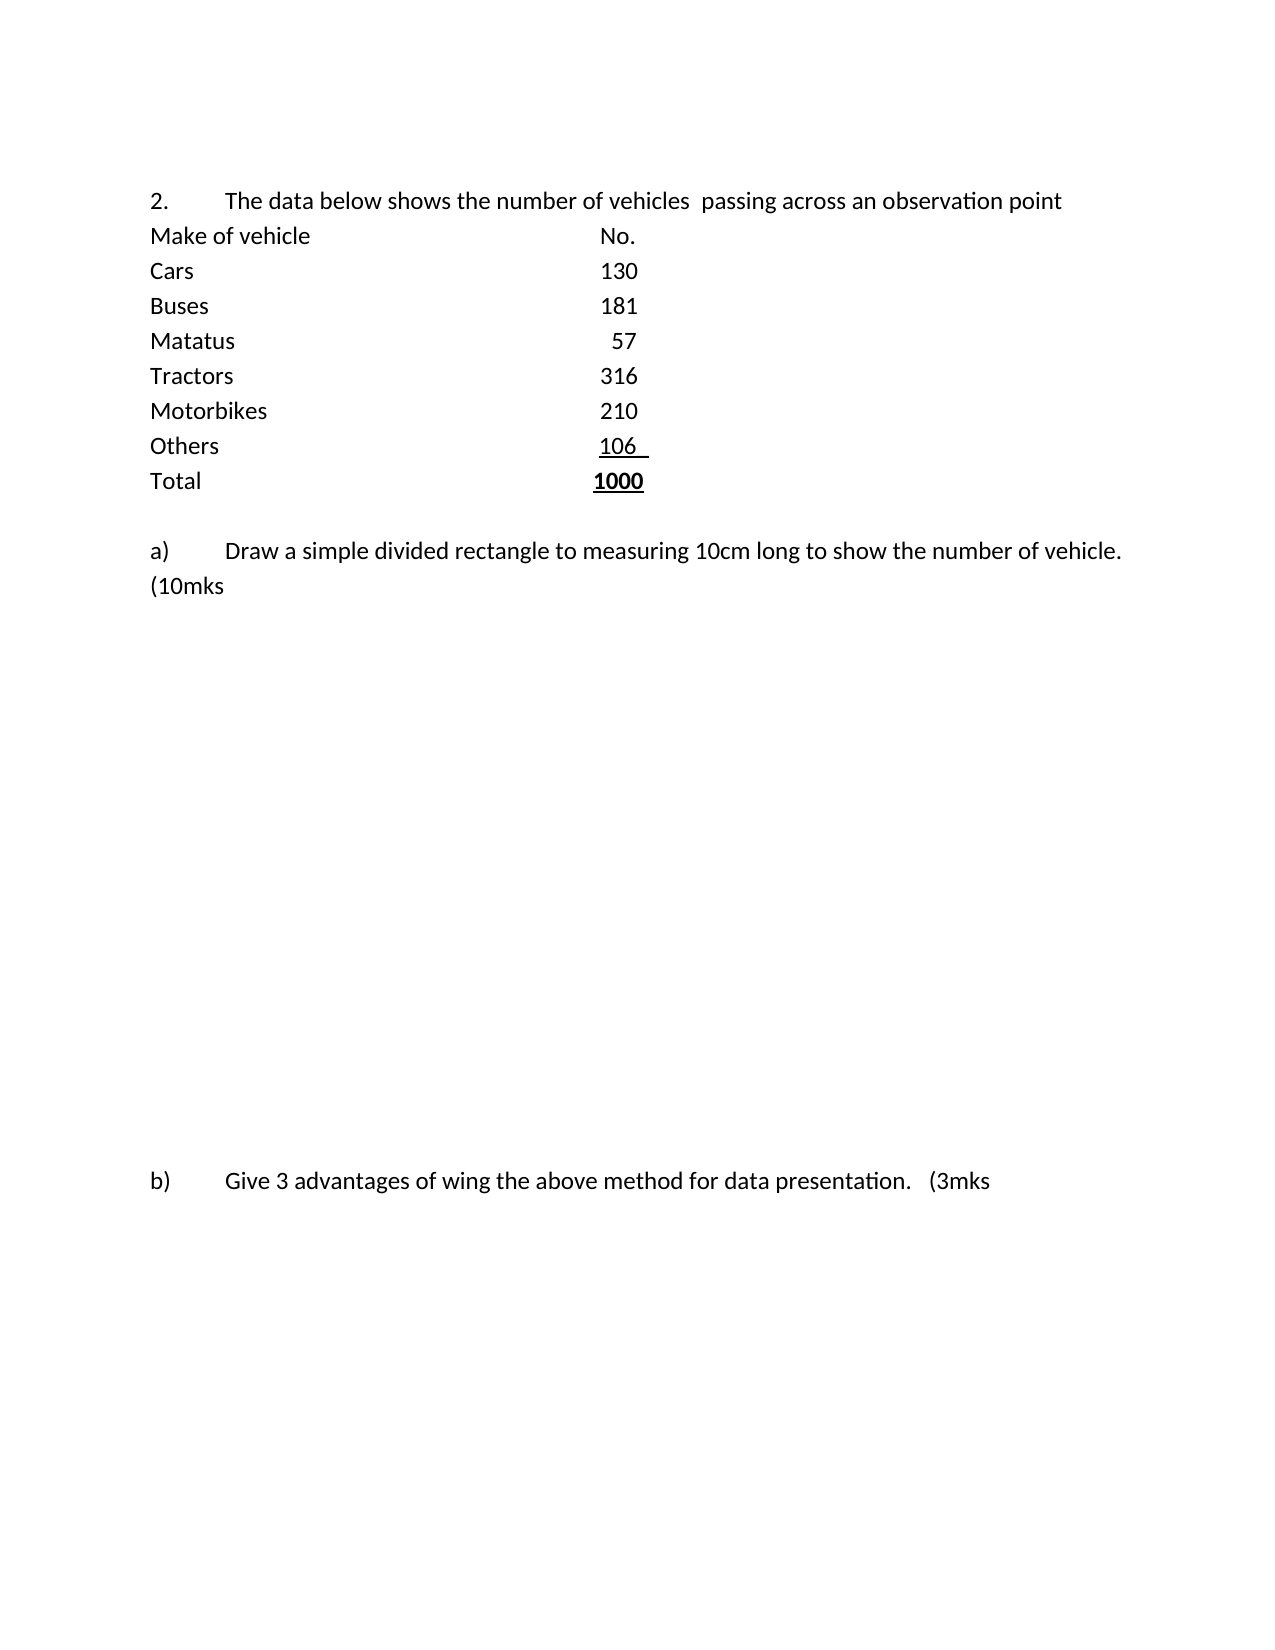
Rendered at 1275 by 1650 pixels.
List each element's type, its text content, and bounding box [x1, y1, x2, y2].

text Make of vehicle No. [150, 220, 1125, 251]
text a) Draw a simple divided rectangle to measuring 10cm long to show the number of vehicle.(10mks [150, 535, 1125, 601]
text Others 106_ [150, 430, 1125, 461]
text Matatus 57 [150, 325, 1125, 356]
text Buses 181 [150, 290, 1125, 321]
text 2. The data below shows the number of vehicles passing across an observation point [150, 185, 1125, 216]
text b) Give 3 advantages of wing the above method for data presentation. (3mks [150, 1165, 1125, 1196]
text Cars 130 [150, 255, 1125, 286]
text Total 1000 [150, 465, 1125, 496]
text Motorbikes 210 [150, 395, 1125, 426]
text Tractors 316 [150, 360, 1125, 391]
